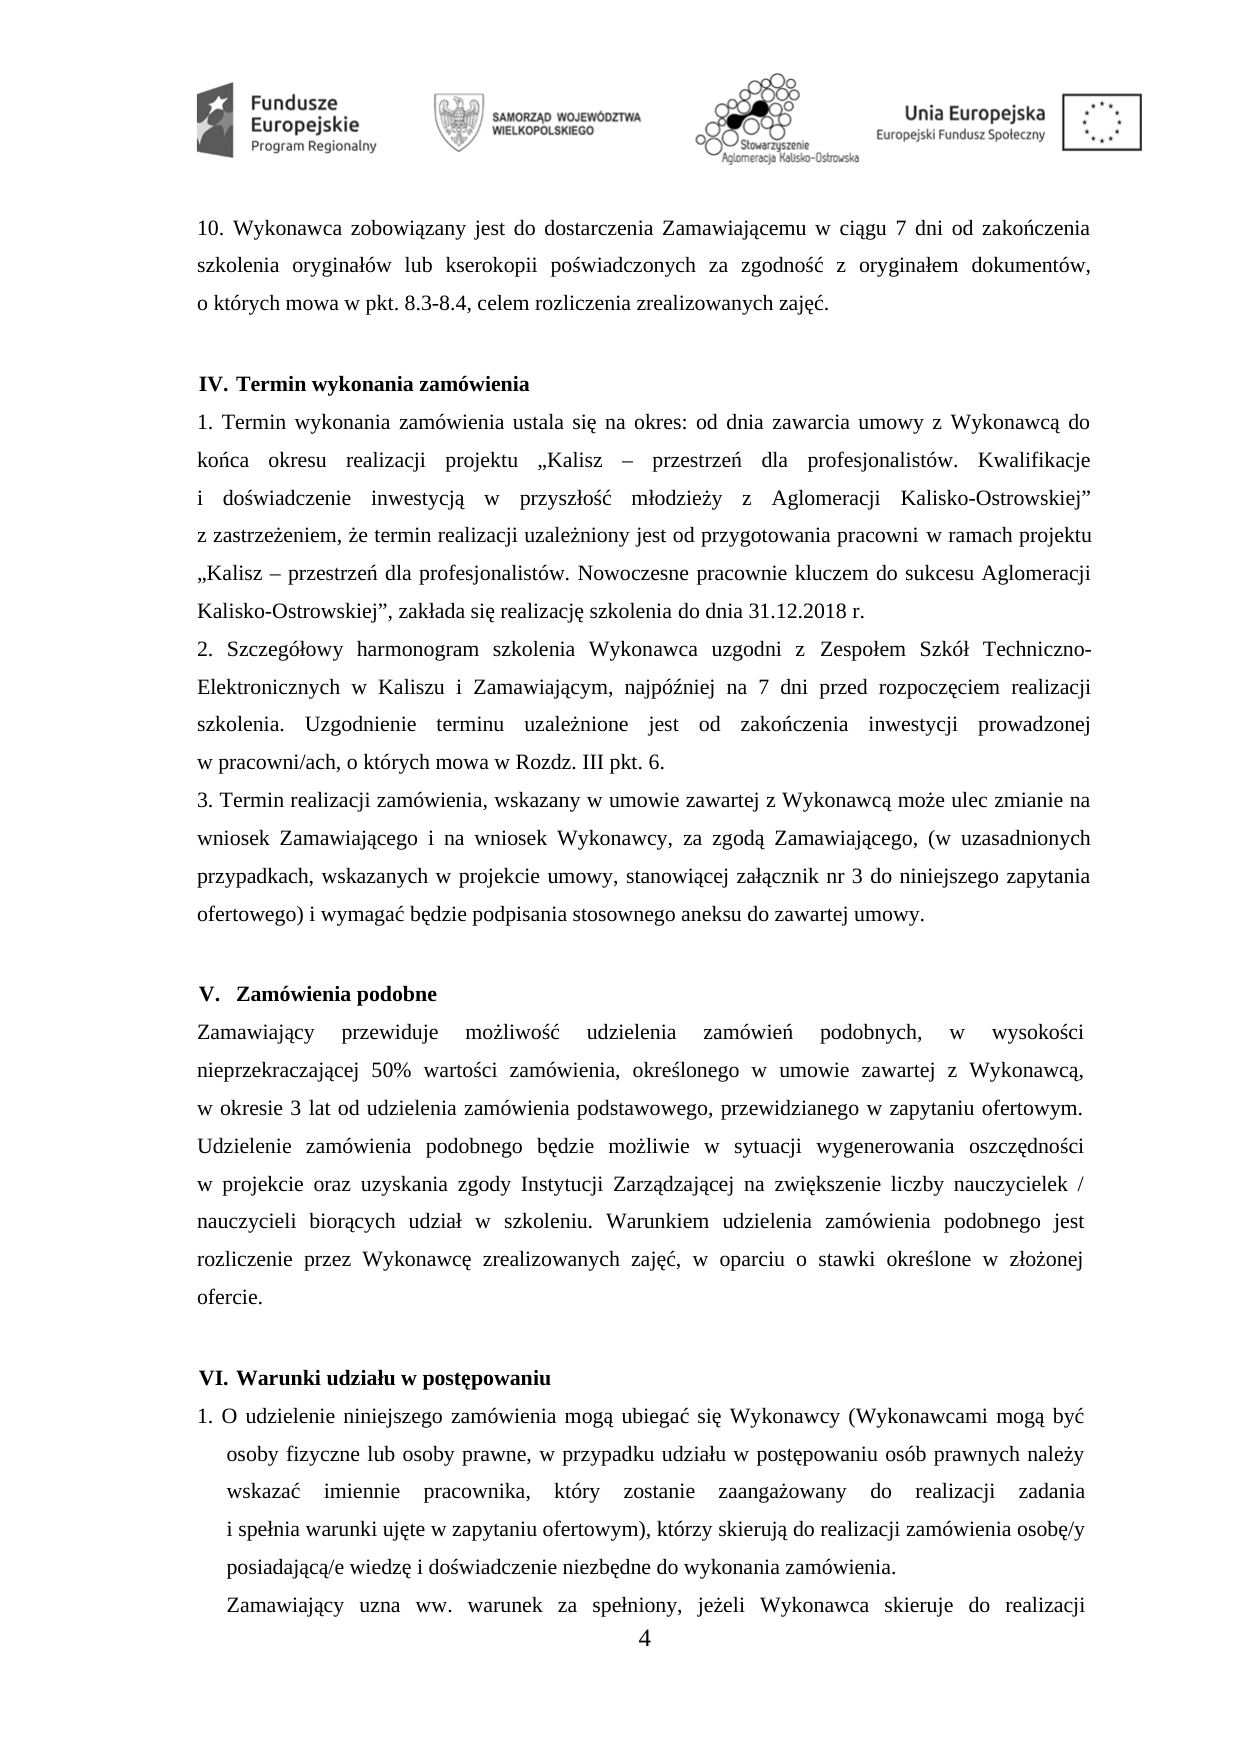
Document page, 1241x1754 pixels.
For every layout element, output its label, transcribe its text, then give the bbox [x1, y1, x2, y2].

text 10. Wykonawca zobowiązany jest do dostarczenia Zamawiającemu w ciągu 7 dni od zakończenia szkolenia oryginałów lub kserokopii poświadczonych za zgodność z oryginałem dokumentów, o których mowa w pkt. 8.3-8.4, celem rozliczenia zrealizowanych zajęć. [197, 214, 1092, 315]
text 3. Termin realizacji zamówienia, wskazany w umowie zawartej z Wykonawcą może ulec zmianie na wniosek Zamawiającego i na wniosek Wykonawcy, za zgodą Zamawiającego, (w uzasadnionych przypadkach, wskazanych w projekcie umowy, stanowiącej załącznik nr 3 do niniejszego zapytania ofertowego) i wymagać będzie podpisania stosownego aneksu do zawartej umowy. [197, 787, 1092, 926]
text 2. Szczegółowy harmonogram szkolenia Wykonawca uzgodni z Zespołem Szkół Techniczno-Elektronicznych w Kaliszu i Zamawiającym, najpóźniej na 7 dni przed rozpoczęciem realizacji szkolenia. Uzgodnienie terminu uzależnione jest od zakończenia inwestycji prowadzonej w pracowni/ach, o których mowa w Rozdz. III pkt. 6. [197, 636, 1092, 774]
list Termin wykonania zamówienia [199, 371, 1085, 396]
text Zamawiający uzna ww. warunek za spełniony, jeżeli Wykonawca skieruje do realizacji zamówienia osobę/y, która/e posiada/ją: [226, 1592, 1086, 1617]
list Zamówienia podobne [199, 981, 1085, 1007]
picture [196, 73, 1142, 165]
text 1. O udzielenie niniejszego zamówienia mogą ubiegać się Wykonawcy (Wykonawcami mogą być osoby fizyczne lub osoby prawne, w przypadku udziału w postępowaniu osób prawnych należy wskazać imiennie pracownika, który zostanie zaangażowany do realizacji zadania i spełnia warunki ujęte w zapytaniu ofertowym), którzy skierują do realizacji zamówienia osobę/y posiadającą/e wiedzę i doświadczenie niezbędne do wykonania zamówienia. [197, 1403, 1086, 1579]
list Warunki udziału w postępowaniu [199, 1365, 1085, 1390]
text Zamawiający przewiduje możliwość udzielenia zamówień podobnych, w wysokości nieprzekraczającej 50% wartości zamówienia, określonego w umowie zawartej z Wykonawcą, w okresie 3 lat od udzielenia zamówienia podstawowego, przewidzianego w zapytaniu ofertowym. Udzielenie zamówienia podobnego będzie możliwie w sytuacji wygenerowania oszczędności w projekcie oraz uzyskania zgody Instytucji Zarządzającej na zwiększenie liczby nauczycielek / nauczycieli biorących udział w szkoleniu. Warunkiem udzielenia zamówienia podobnego jest rozliczenie przez Wykonawcę zrealizowanych zajęć, w oparciu o stawki określone w złożonej ofercie. [197, 1019, 1085, 1309]
text 1. Termin wykonania zamówienia ustala się na okres: od dnia zawarcia umowy z Wykonawcą do końca okresu realizacji projektu „Kalisz – przestrzeń dla profesjonalistów. Kwalifikacje i doświadczenie inwestycją w przyszłość młodzieży z Aglomeracji Kalisko-Ostrowskiej” z zastrzeżeniem, że termin realizacji uzależniony jest od przygotowania pracowni w ramach projektu „Kalisz – przestrzeń dla profesjonalistów. Nowoczesne pracownie kluczem do sukcesu Aglomeracji Kalisko-Ostrowskiej”, zakłada się realizację szkolenia do dnia 31.12.2018 r. [197, 409, 1092, 623]
